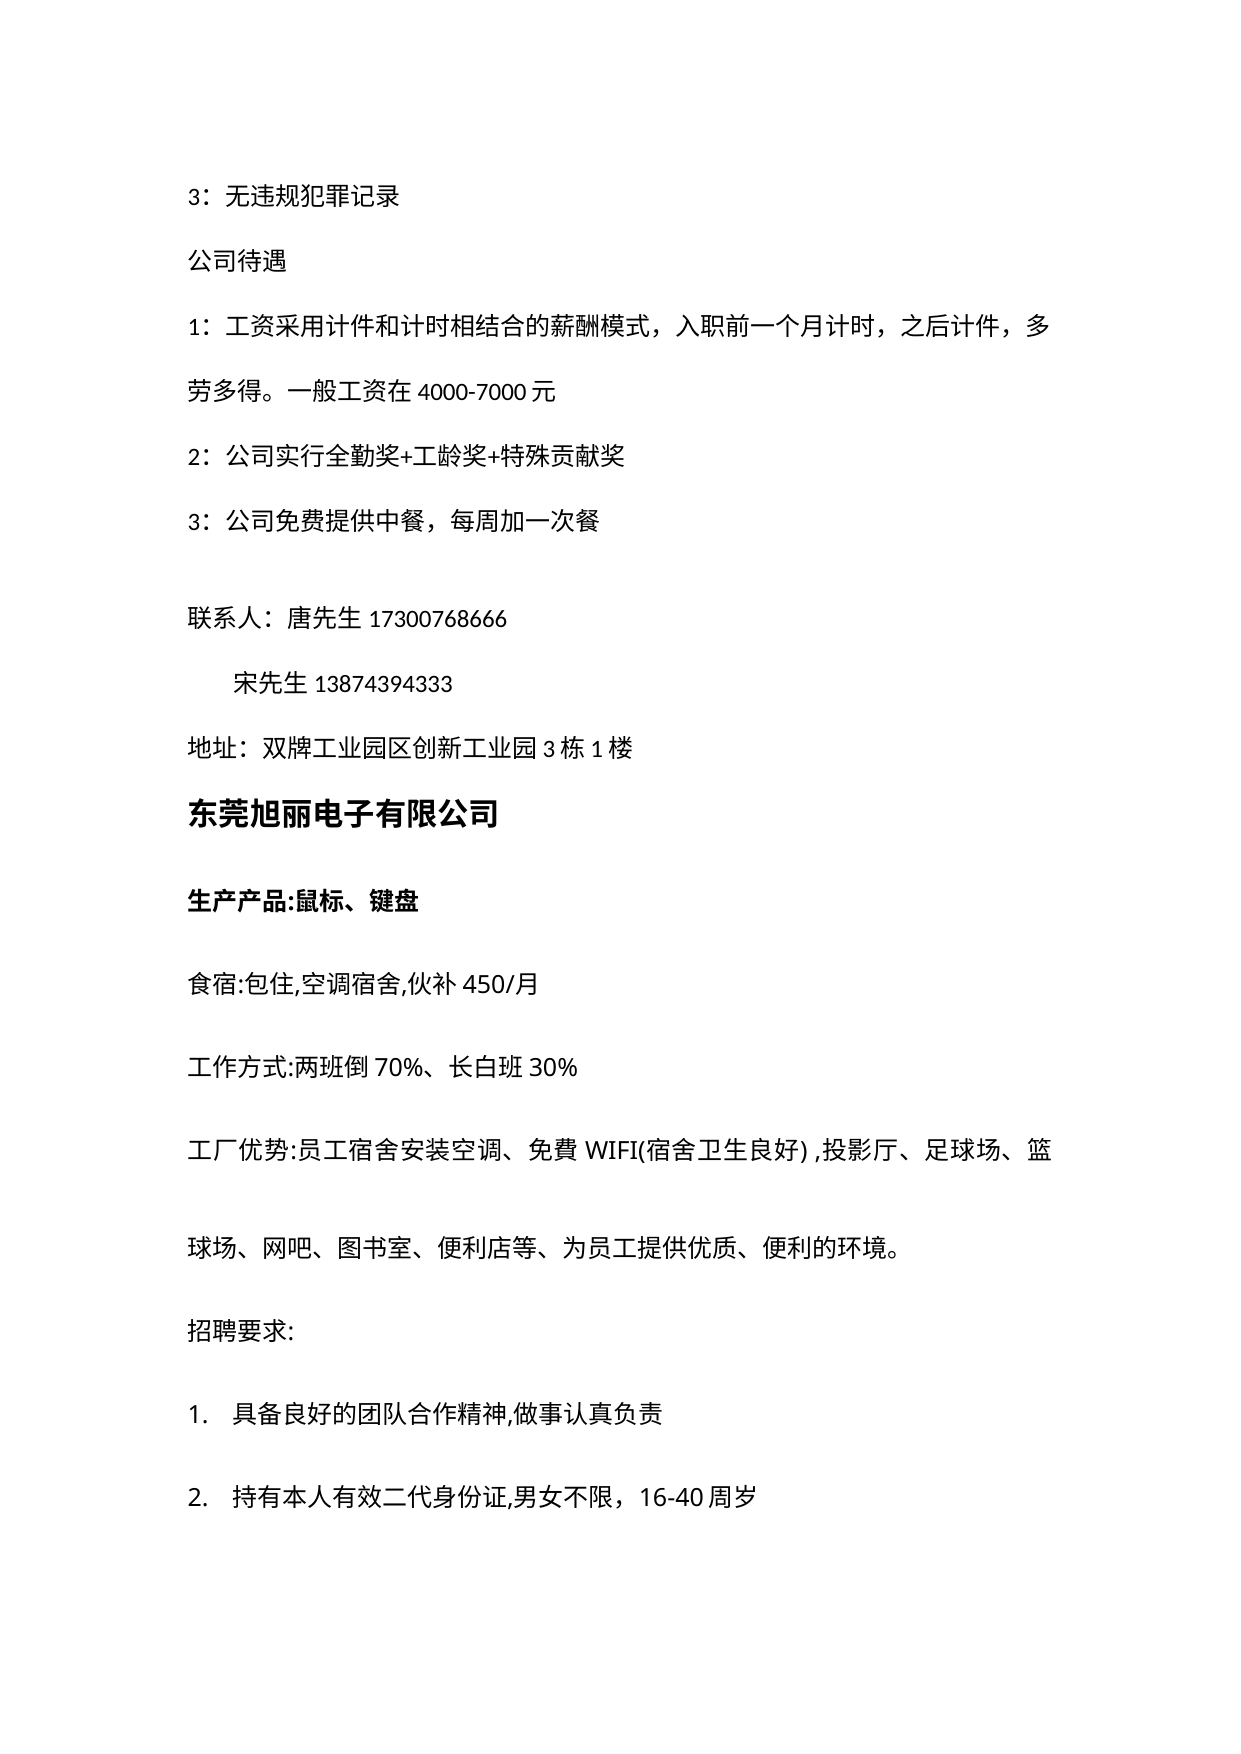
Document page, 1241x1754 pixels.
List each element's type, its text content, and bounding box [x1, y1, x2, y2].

text 生产产品:鼠标、键盘 [187, 867, 1053, 932]
list 持有本人有效二代身份证,男女不限，16-40周岁 [187, 1463, 1053, 1528]
text 工厂优势:员工宿舍安装空调、免費WIFI(宿舍卫生良好) ,投影厅、足球场、篮球场、网吧、图书室、便利店等、为员工提供优质、便利的环境。 [187, 1116, 1053, 1279]
text 工作方式:两班倒70%、长白班30% [187, 1033, 1053, 1098]
text 3：无违规犯罪记录 [187, 162, 1053, 227]
text 联系人：唐先生 17300768666 [187, 584, 1053, 649]
text 2：公司实行全勤奖+工龄奖+特殊贡献奖 [187, 422, 1053, 487]
text 公司待遇 [187, 227, 1053, 292]
text 宋先生 13874394333 [187, 649, 1053, 714]
list 具备良好的团队合作精神,做事认真负责 [187, 1380, 1053, 1445]
text 3：公司免费提供中餐，每周加一次餐 [187, 487, 1053, 552]
text 食宿:包住,空调宿舍,伙补450/月 [187, 950, 1053, 1015]
text 地址：双牌工业园区创新工业园3栋1楼 [187, 714, 1053, 779]
text 1：工资采用计件和计时相结合的薪酬模式，入职前一个月计时，之后计件，多劳多得。一般工资在4000-7000元 [187, 292, 1053, 422]
text 招聘要求: [187, 1297, 1053, 1362]
text 东莞旭丽电子有限公司 [187, 779, 1053, 844]
